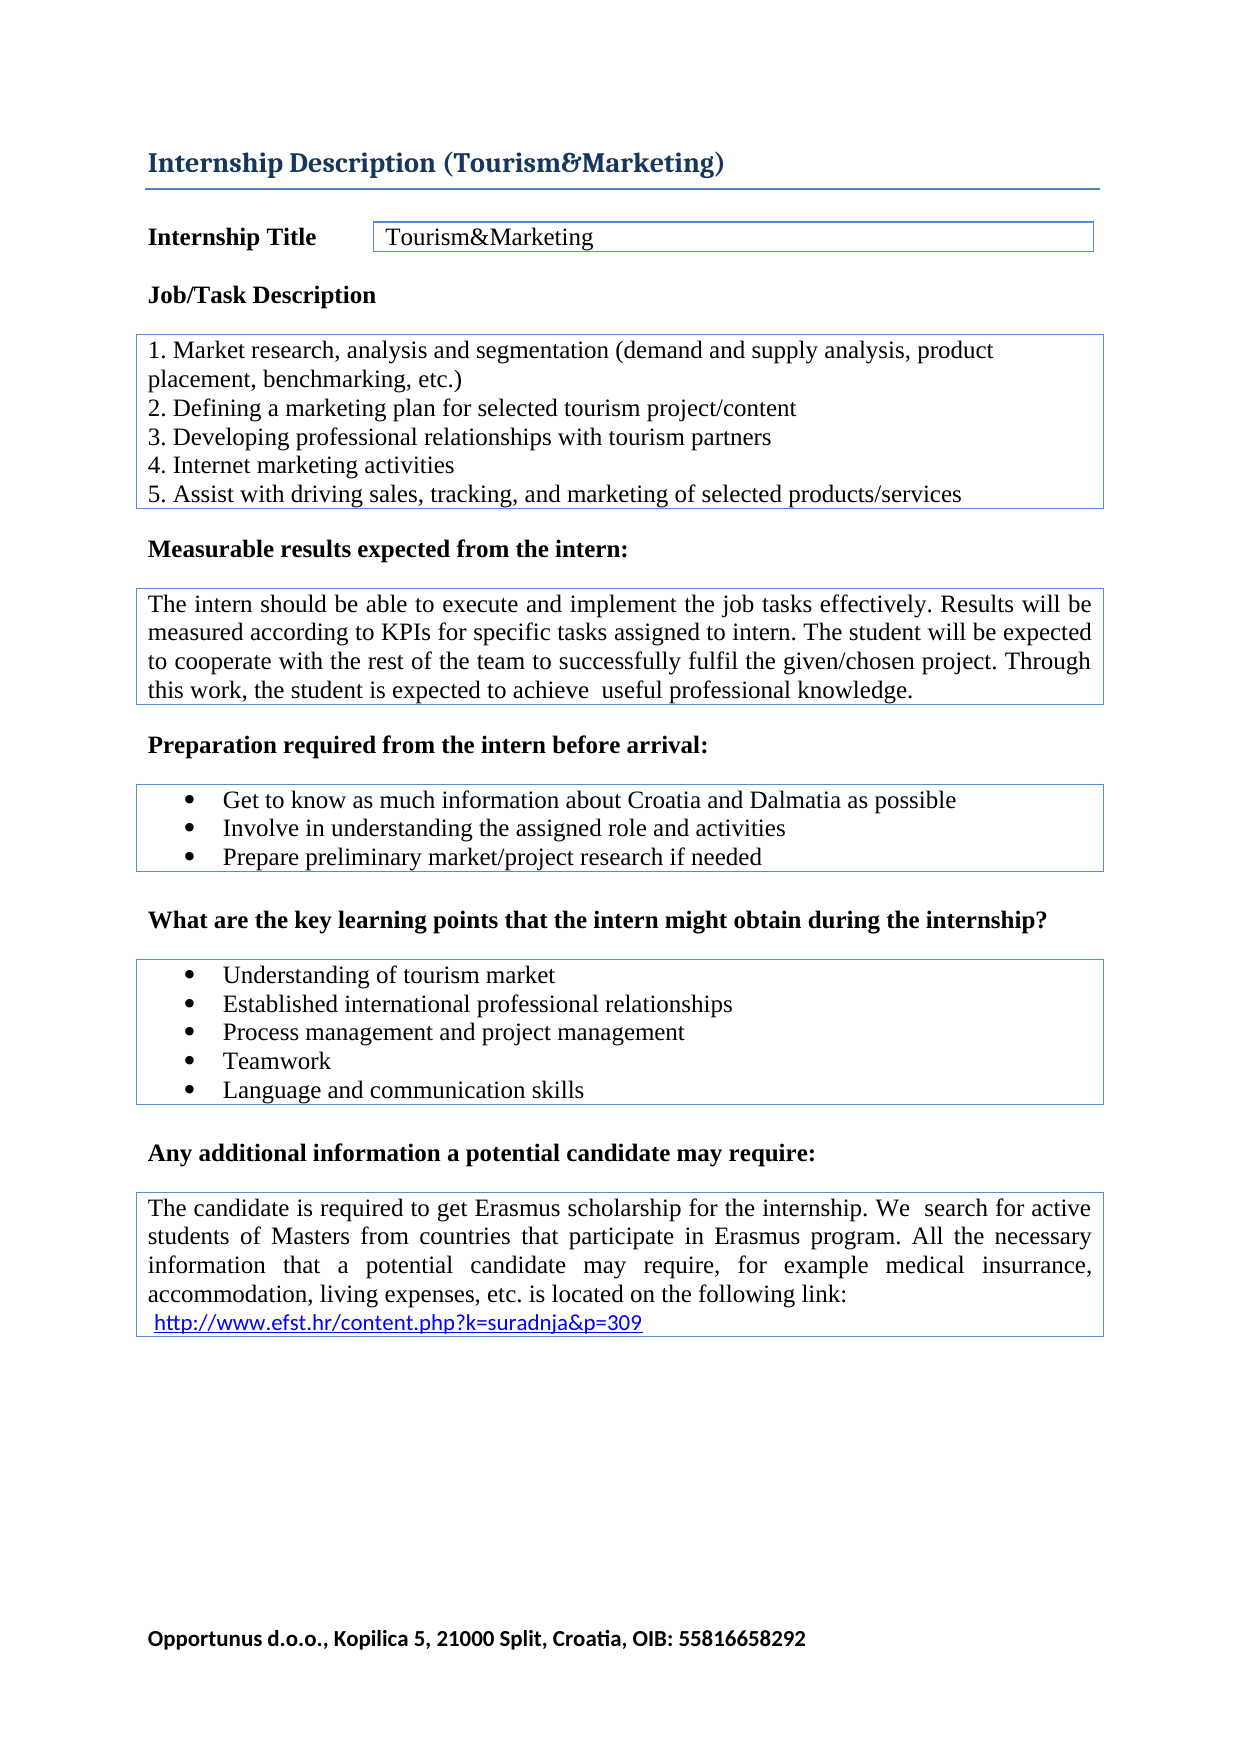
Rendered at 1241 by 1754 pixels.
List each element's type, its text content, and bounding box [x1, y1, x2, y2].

text Internship Title [148, 222, 373, 251]
table_header Get to know as much information about Croatia and Dalmatia as possible Involve in understanding the assigned role and activities Prepare preliminary market/project research if needed [137, 785, 1103, 871]
table_header Understanding of tourism market Established international professional relationships Process management and project management Teamwork Language and communication skills [137, 960, 1103, 1104]
table_header The intern should be able to execute and implement the job tasks effectively. Results will be measured according to KPIs for specific tasks assigned to intern. The student will be expected to cooperate with the rest of the team to successfully fulfil the given/chosen project. Through this work, the student is expected to achieve useful professional knowledge. [137, 589, 1103, 704]
table_header The candidate is required to get Erasmus scholarship for the internship. We search for active students of Masters from countries that participate in Erasmus program. All the necessary information that a potential candidate may require, for example medical insurrance, accommodation, living expenses, etc. is located on the following link: http://www.efst.hr/content.php?k=suradnja&p=309 [137, 1193, 1103, 1336]
text Internship Description (Tourism&Marketing) [148, 148, 1093, 180]
text Any additional information a potential candidate may require: [148, 1138, 1093, 1166]
text Job/Task Description [148, 280, 1093, 309]
text Preparation required from the intern before arrival: [148, 730, 1093, 758]
text Measurable results expected from the intern: [148, 534, 1093, 563]
text What are the key learning points that the intern might obtain during the internship? [148, 905, 1093, 934]
table_header 1. Market research, analysis and segmentation (demand and supply analysis, product placement, benchmarking, etc.) 2. Defining a marketing plan for selected tourism project/content 3. Developing professional relationships with tourism partners 4. Internet marketing activities 5. Assist with driving sales, tracking, and marketing of selected products/services [137, 335, 1103, 508]
table_header Tourism&Marketing [374, 223, 1093, 251]
